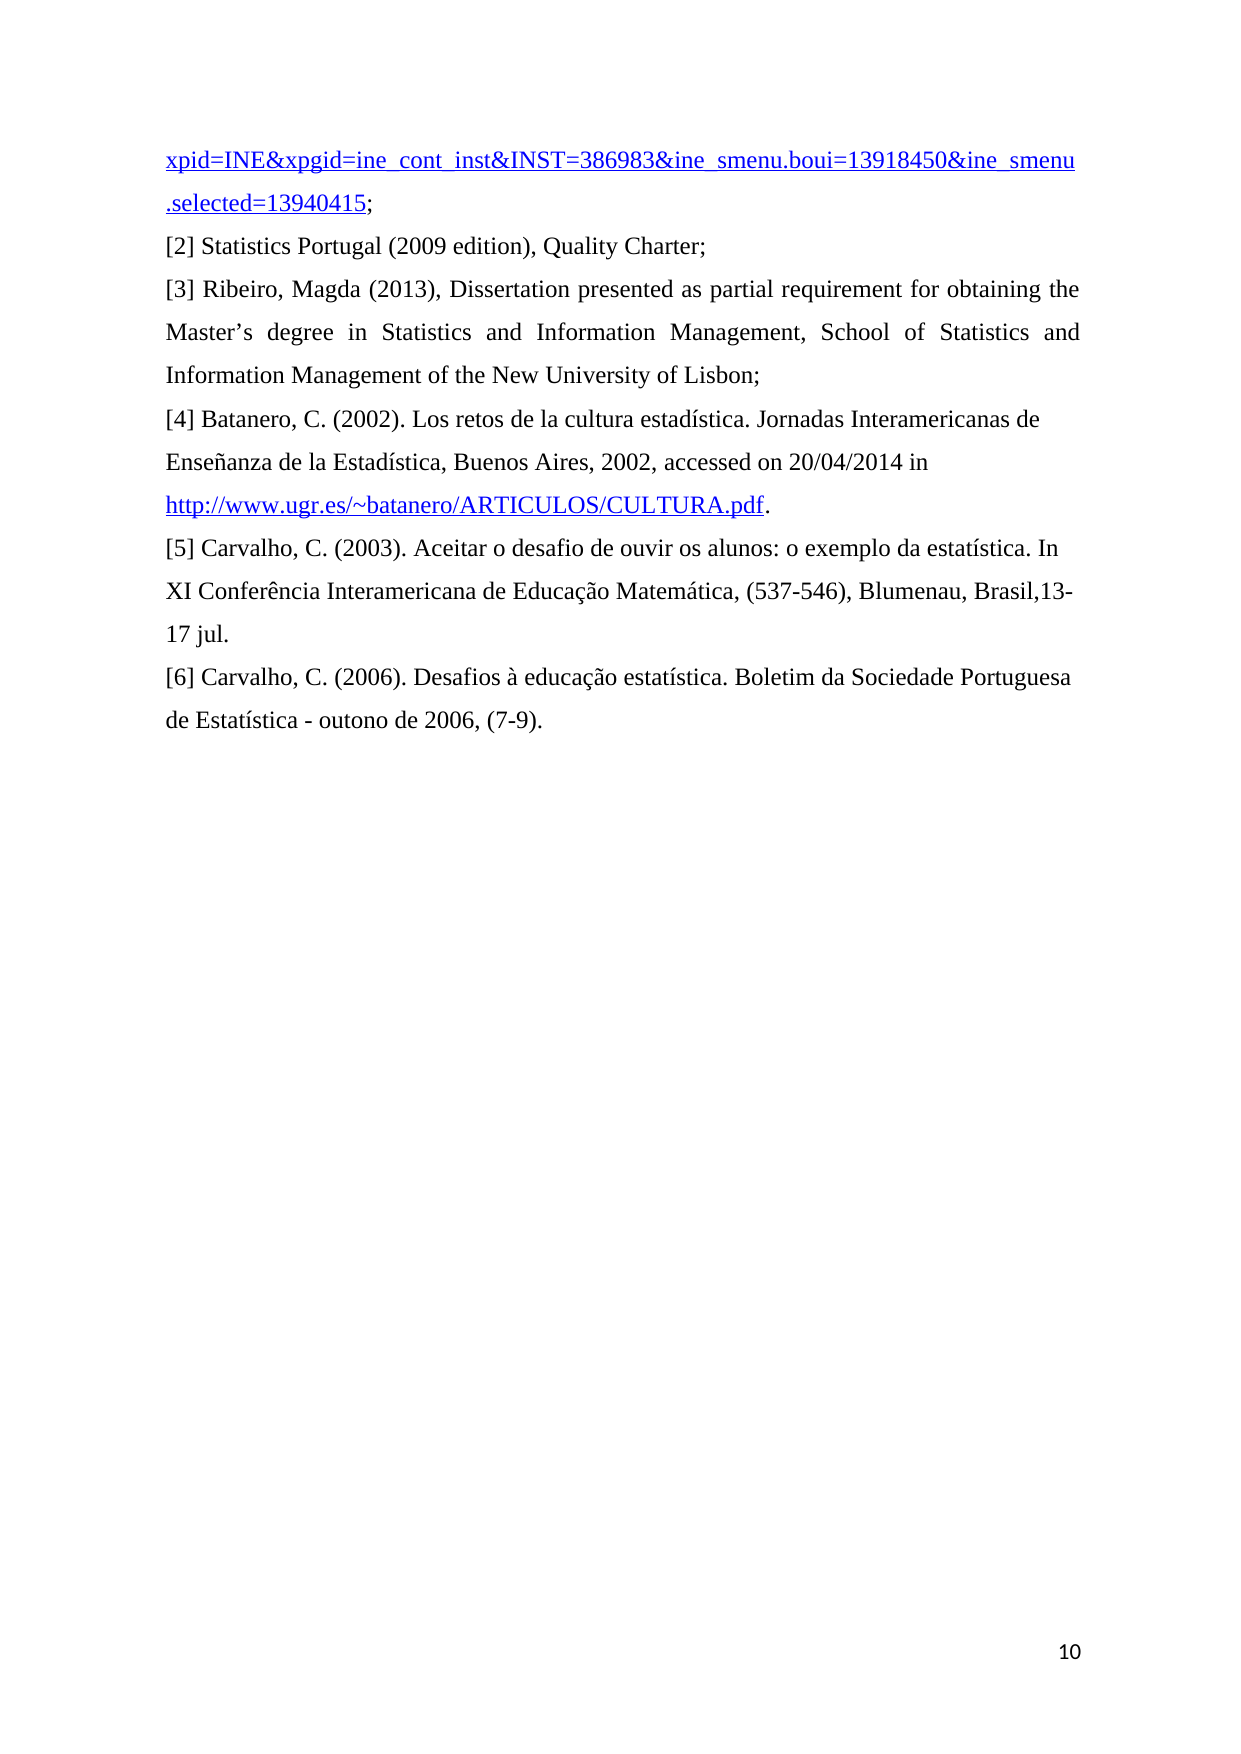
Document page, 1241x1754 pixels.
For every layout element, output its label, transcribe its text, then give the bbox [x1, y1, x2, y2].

text [2] Statistics Portugal (2009 edition), Quality Charter; [165, 231, 1081, 260]
text [4] Batanero, C. (2002). Los retos de la cultura estadística. Jornadas Interamericanas de Enseñanza de la Estadística, Buenos Aires, 2002, accessed on 20/04/2014 in http://www.ugr.es/~batanero/ARTICULOS/CULTURA.pdf. [165, 404, 1081, 519]
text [165, 145, 1081, 217]
text [3] Ribeiro, Magda (2013), Dissertation presented as partial requirement for obtaining the Master’s degree in Statistics and Information Management, School of Statistics and Information Management of the New University of Lisbon; [165, 274, 1081, 389]
text [5] Carvalho, C. (2003). Aceitar o desafio de ouvir os alunos: o exemplo da estatística. In XI Conferência Interamericana de Educação Matemática, (537-546), Blumenau, Brasil,13-17 jul. [165, 533, 1081, 648]
text [6] Carvalho, C. (2006). Desafios à educação estatística. Boletim da Sociedade Portuguesa de Estatística - outono de 2006, (7-9). [165, 662, 1081, 734]
